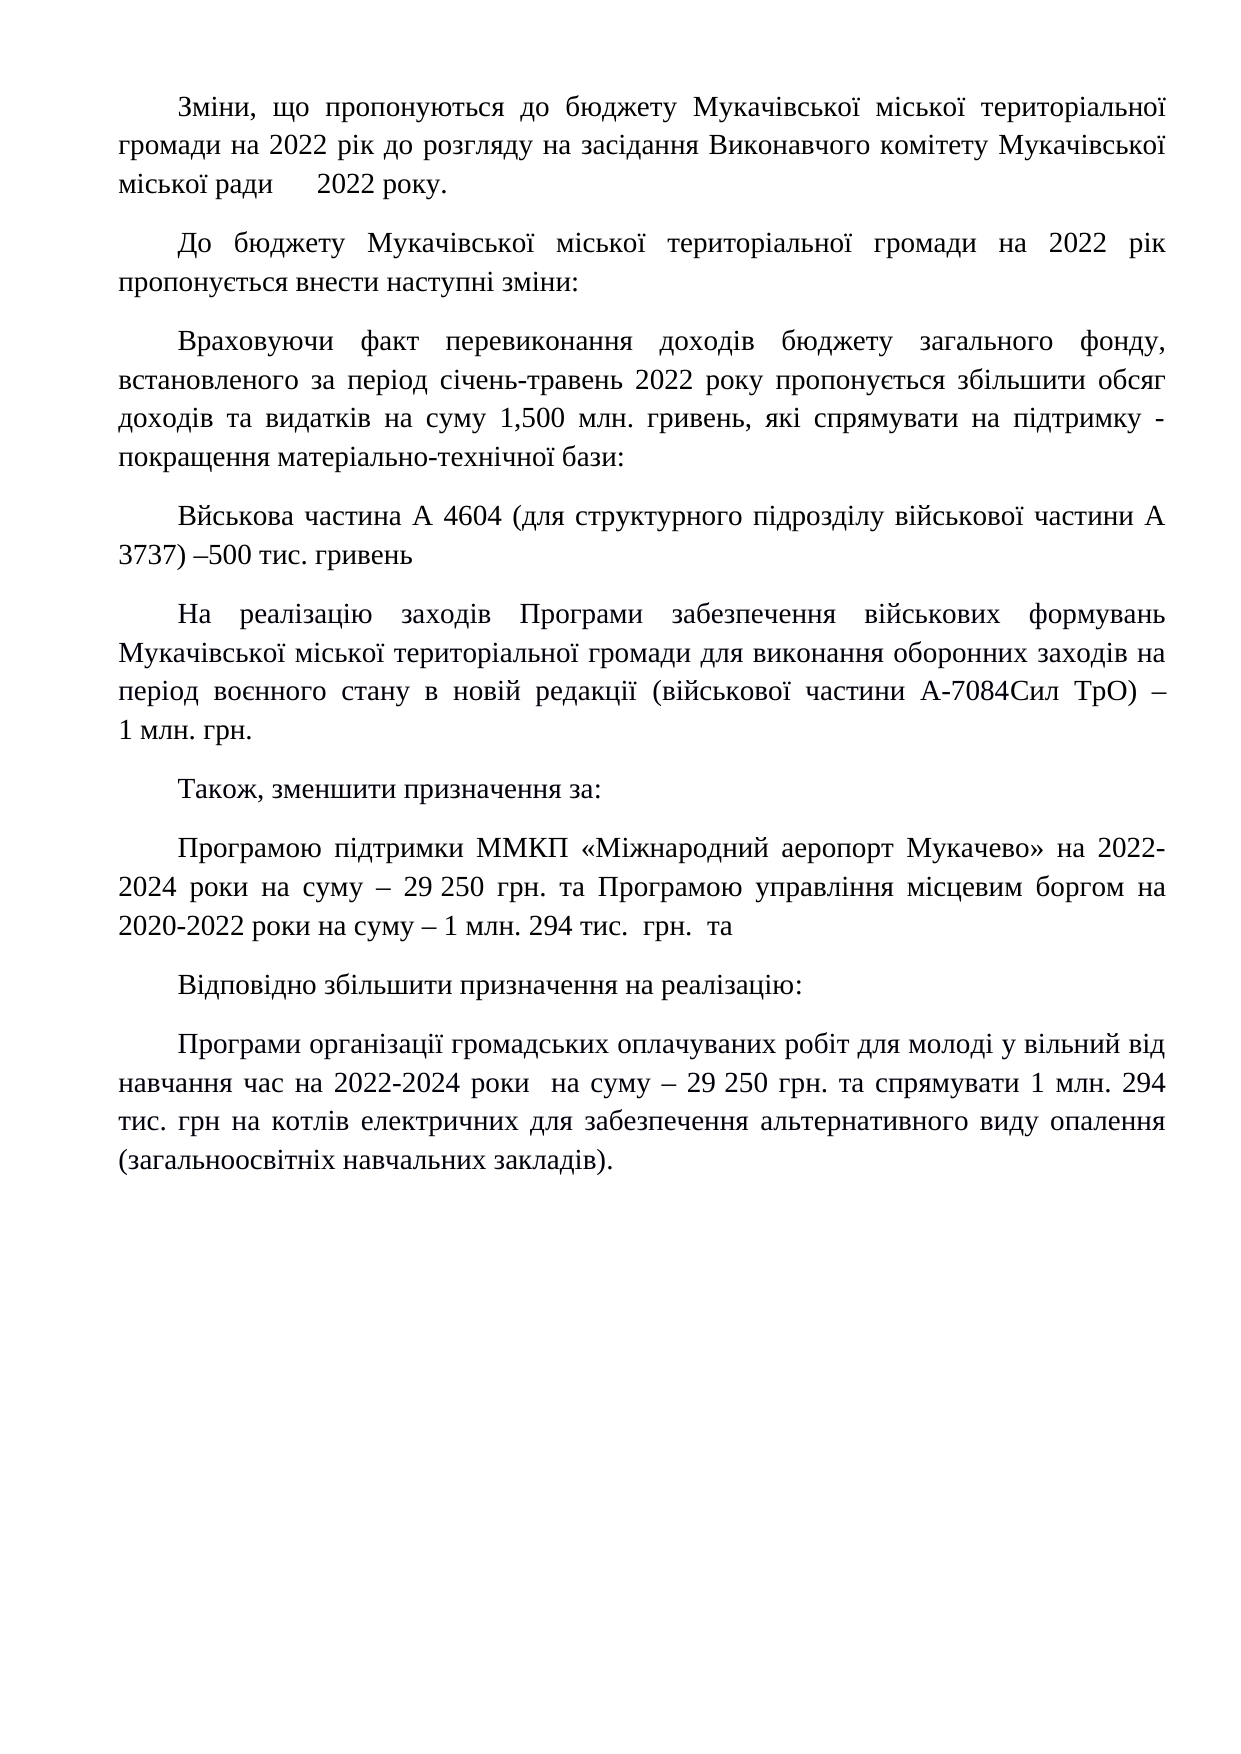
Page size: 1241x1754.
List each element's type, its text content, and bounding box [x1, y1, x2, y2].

text На реалізацію заходів Програми забезпечення військових формувань Мукачівської міської територіальної громади для виконання оборонних заходів на період воєнного стану в новій редакції (військової частини А-7084Сил ТрО) – 1 млн. грн. [118, 596, 1167, 745]
text Вйськова частина А 4604 (для структурного підрозділу військової частини А 3737) –500 тис. гривень [118, 498, 1167, 570]
text Зміни, що пропонуються до бюджету Мукачівської міської територіальної громади на 2022 рік до розгляду на засідання Виконавчого комітету Мукачівської міської ради 2022 року. [118, 89, 1167, 199]
text Відповідно збільшити призначення на реалізацію: [118, 967, 1167, 1001]
text До бюджету Мукачівської міської територіальної громади на 2022 рік пропонується внести наступні зміни: [118, 225, 1167, 297]
text Також, зменшити призначення за: [118, 771, 1167, 805]
text Програми організації громадських оплачуваних робіт для молоді у вільний від навчання час на 2022-2024 роки на суму – 29 250 грн. та спрямувати 1 млн. 294 тис. грн на котлів електричних для забезпечення альтернативного виду опалення (загальноосвітніх навчальних закладів). [118, 1026, 1167, 1176]
text Враховуючи факт перевиконання доходів бюджету загального фонду, встановленого за період січень-травень 2022 року пропонується збільшити обсяг доходів та видатків на суму 1,500 млн. гривень, які спрямувати на підтримку - покращення матеріально-технічної бази: [118, 323, 1167, 472]
text Програмою підтримки ММКП «Міжнародний аеропорт Мукачево» на 2022-2024 роки на суму – 29 250 грн. та Програмою управління місцевим боргом на 2020-2022 роки на суму – 1 млн. 294 тис. грн. та [118, 831, 1167, 941]
